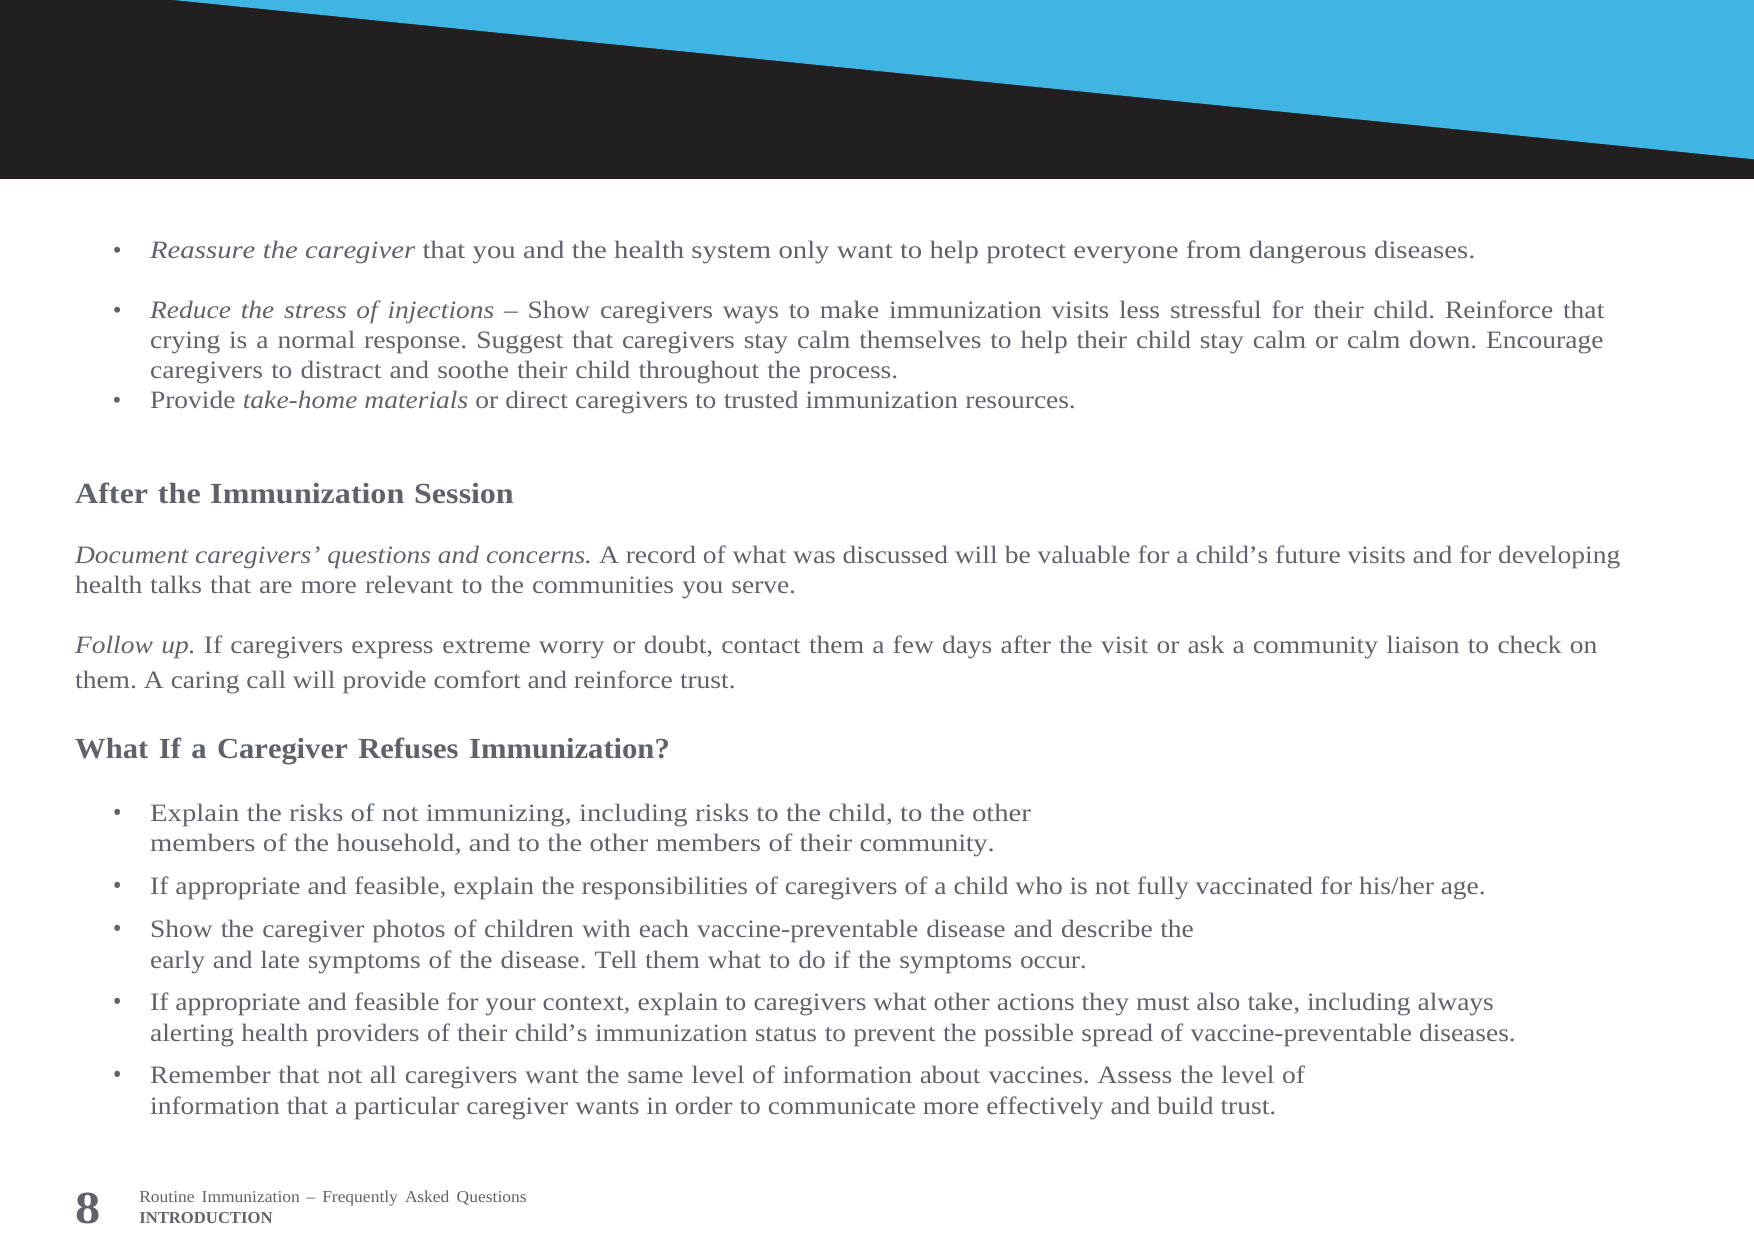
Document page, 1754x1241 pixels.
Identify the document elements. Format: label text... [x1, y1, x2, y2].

list Remember that not all caregivers want the same level of information about vaccines. Assess the level of information that a particular caregiver wants in order to communicate more effectively and build trust. [112, 1057, 1312, 1120]
text Follow up. If caregivers express extreme worry or doubt, contact them a few days after the visit or ask a community liaison to check on them. A caring call will provide comfort and reinforce trust. [75, 630, 1656, 693]
list If appropriate and feasible, explain the responsibilities of caregivers of a child who is not fully vaccinated for his/her age. [112, 867, 1754, 901]
list Provide take-home materials or direct caregivers to trusted immunization resources. [112, 385, 1754, 414]
list Show the caregiver photos of children with each vaccine-preventable disease and describe the early and late symptoms of the disease. Tell them what to do if the symptoms occur. [112, 911, 1199, 974]
list Explain the risks of not immunizing, including risks to the child, to the other members of the household, and to the other members of their community. [112, 794, 1098, 857]
text Document caregivers’ questions and concerns. A record of what was discussed will be valuable for a child’s future visits and for developing health talks that are more relevant to the communities you serve. [75, 540, 1656, 599]
list If appropriate and feasible for your context, explain to caregivers what other actions they must also take, including always alerting health providers of their child’s immunization status to prevent the possible spread of vaccine-preventable diseases. [112, 984, 1522, 1047]
list Reassure the caregiver that you and the health system only want to help protect everyone from dangerous diseases. [112, 235, 1754, 264]
list Reduce the stress of injections – Show caregivers ways to make immunization visits less stressful for their child. Reinforce that crying is a normal response. Suggest that caregivers stay calm themselves to help their child stay calm or calm down. Encourage caregivers to distract and soothe their child throughout the process. [112, 295, 1604, 384]
text Routine Immunization – Frequently Asked Questions [139, 1187, 1754, 1206]
subtitle What If a Caregiver Refuses Immunization? [75, 731, 1754, 764]
subtitle After the Immunization Session [75, 476, 1754, 510]
text INTRODUCTION [139, 1208, 1754, 1227]
